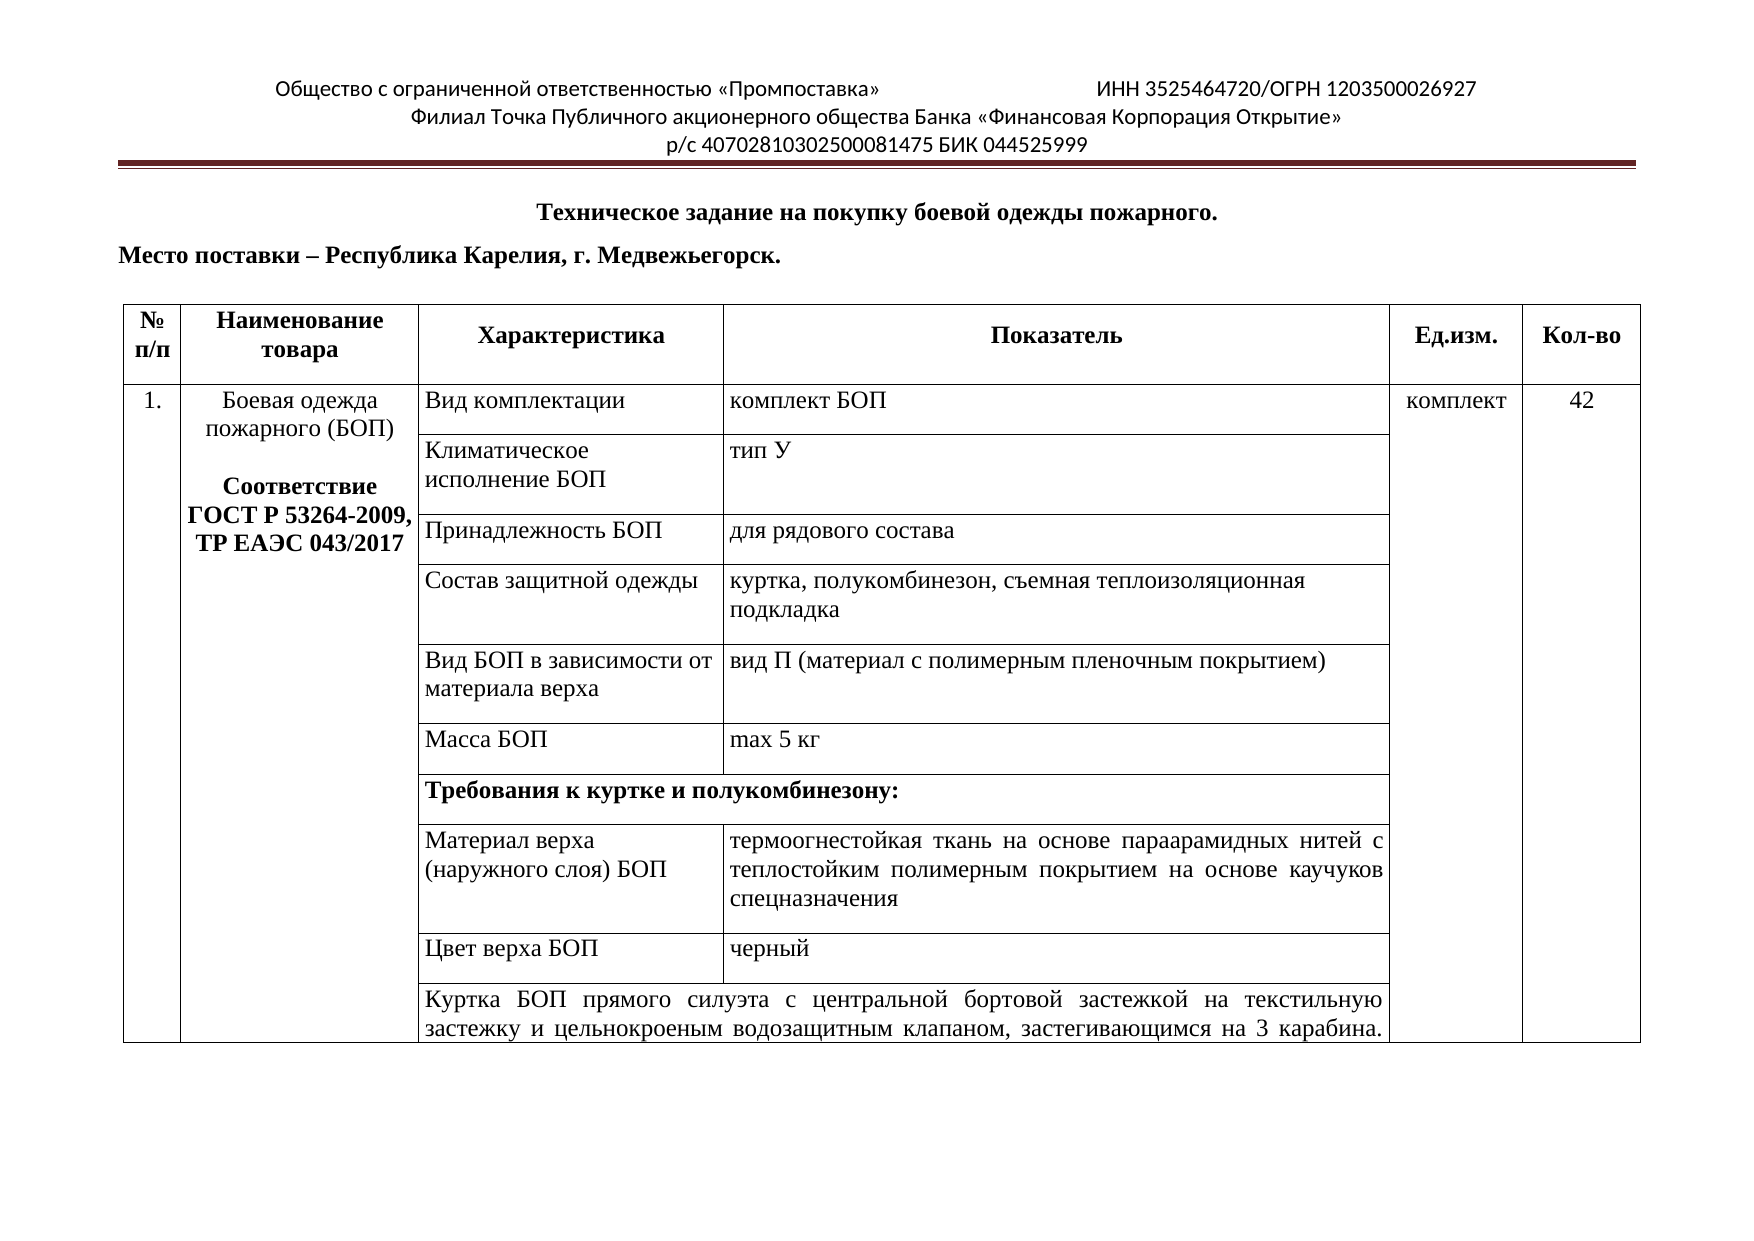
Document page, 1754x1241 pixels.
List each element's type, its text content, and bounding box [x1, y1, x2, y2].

table_cell Принадлежность БОП [419, 515, 723, 564]
table_cell 1. [124, 385, 180, 1042]
table_header Показатель [724, 305, 1389, 384]
table_cell Материал верха (наружного слоя) БОП [419, 825, 723, 932]
table_cell тип У [724, 435, 1389, 514]
table_cell черный [724, 934, 1389, 983]
table_cell вид П (материал с полимерным пленочным покрытием) [724, 645, 1389, 723]
table_cell куртка, полукомбинезон, съемная теплоизоляционная подкладка [724, 565, 1389, 644]
table_cell Климатическое исполнение БОП [419, 435, 723, 514]
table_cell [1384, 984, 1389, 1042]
table_cell max 5 кг [724, 724, 1389, 774]
table_cell Вид БОП в зависимости от материала верха [419, 645, 723, 723]
table_cell термоогнестойкая ткань на основе параарамидных нитей с теплостойким полимерным покрытием на основе каучуков спецназначения [724, 825, 1389, 932]
table_cell комплект БОП [724, 385, 1389, 434]
table_header Кол-во [1523, 305, 1640, 384]
table_cell Вид комплектации [419, 385, 723, 434]
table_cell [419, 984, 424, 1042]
table_cell комплект [1390, 385, 1522, 1042]
table_header Характеристика [419, 305, 723, 384]
table_header Ед.изм. [1390, 305, 1522, 384]
table_header № п/п [124, 305, 180, 384]
table_header Наименование товара [181, 305, 418, 384]
table_cell 42 [1523, 385, 1640, 1042]
text Техническое задание на покупку боевой одежды пожарного. [118, 197, 1636, 226]
table_cell Состав защитной одежды [419, 565, 723, 644]
text Место поставки – Республика Карелия, г. Медвежьегорск. [118, 240, 1636, 269]
table_cell Боевая одежда пожарного (БОП) Соответствие ГОСТ Р 53264-2009, ТР ЕАЭС 043/2017 [181, 385, 418, 1042]
table_cell Требования к куртке и полукомбинезону: [419, 775, 1389, 824]
table_cell Масса БОП [419, 724, 723, 774]
table_cell Цвет верха БОП [419, 934, 723, 983]
table_cell для рядового состава [724, 515, 1389, 564]
